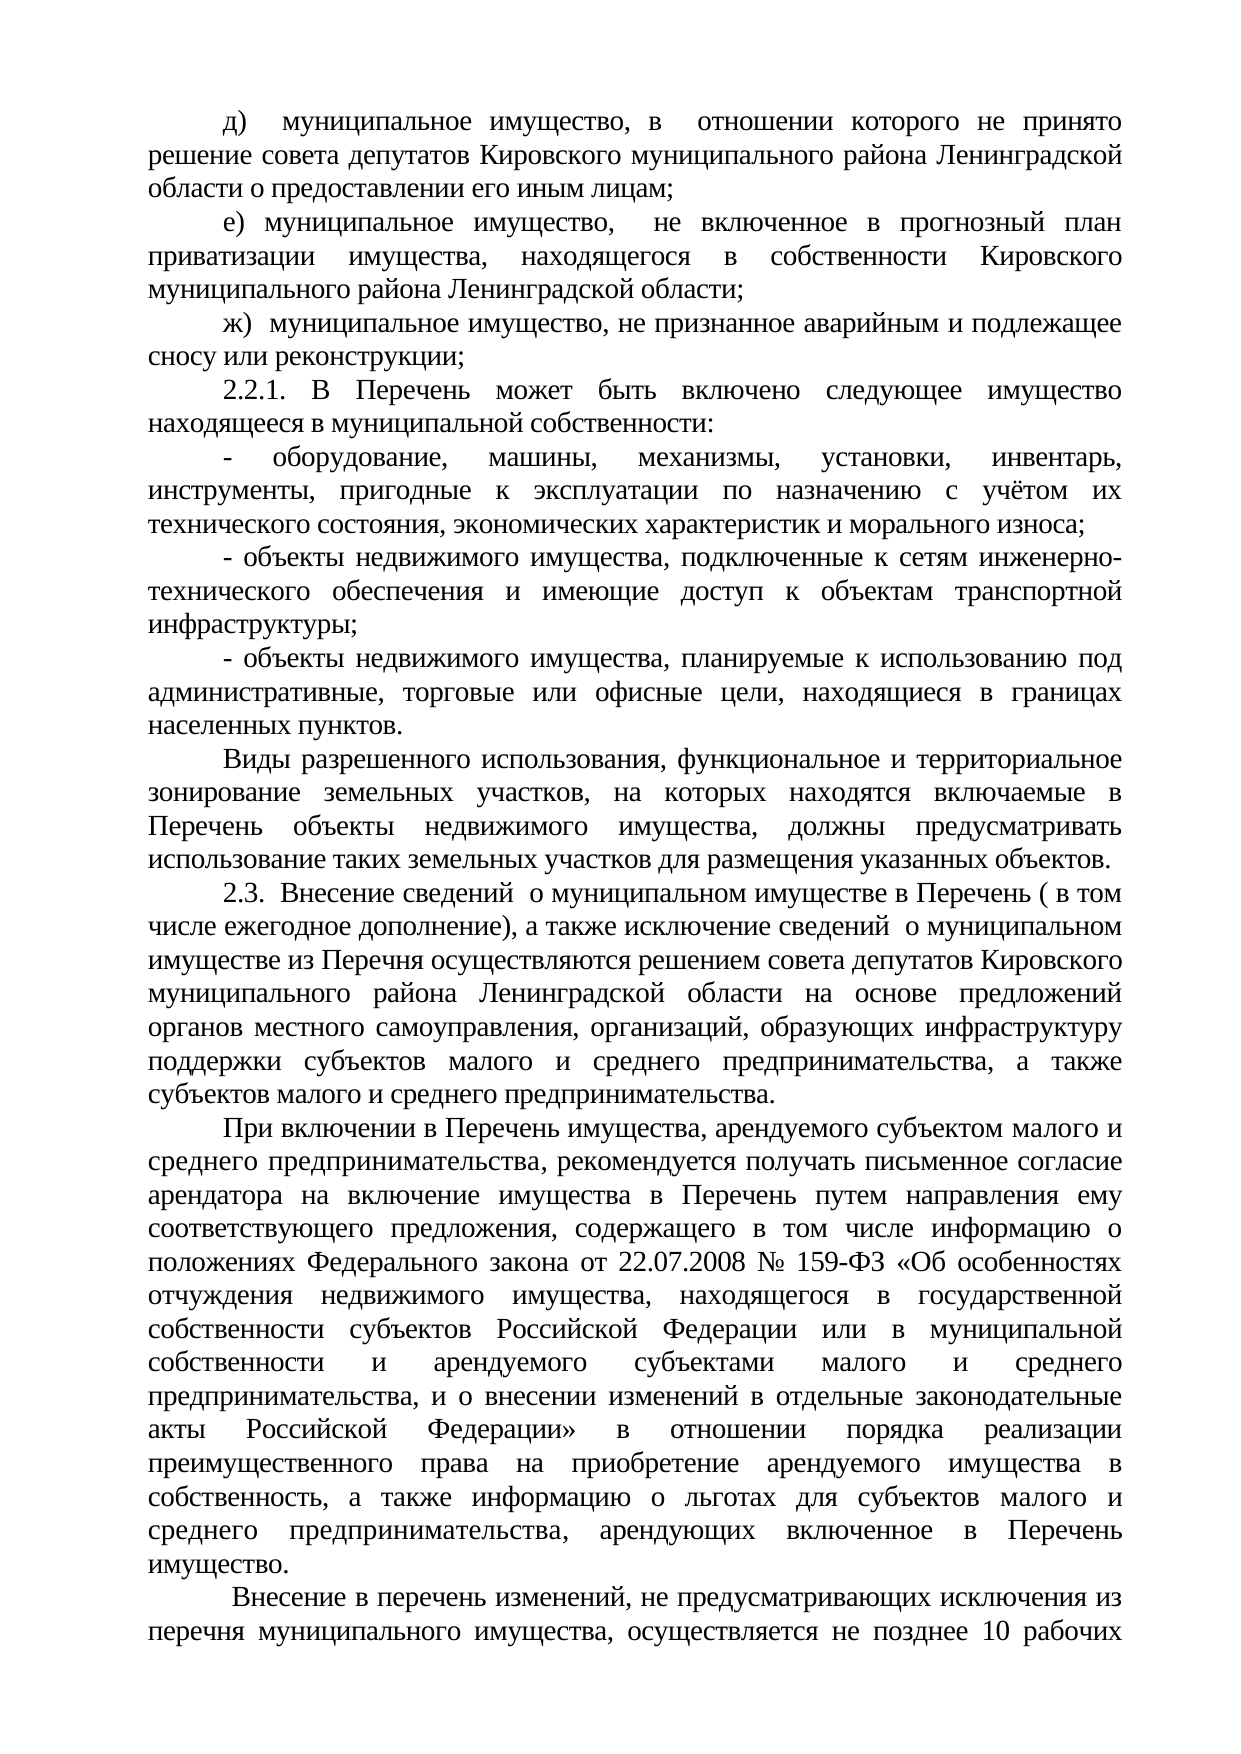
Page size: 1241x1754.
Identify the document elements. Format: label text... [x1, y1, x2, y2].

text Виды разрешенного использования, функциональное и территориальное зонирование земельных участков, на которых находятся включаемые в Перечень объекты недвижимого имущества, должны предусматривать использование таких земельных участков для размещения указанных объектов. [148, 741, 1123, 875]
text - объекты недвижимого имущества, подключенные к сетям инженерно-технического обеспечения и имеющие доступ к объектам транспортной инфраструктуры; [148, 539, 1123, 640]
text При включении в Перечень имущества, арендуемого субъектом малого и среднего предпринимательства, рекомендуется получать письменное согласие арендатора на включение имущества в Перечень путем направления ему соответствующего предложения, содержащего в том числе информацию о положениях Федерального закона от 22.07.2008 № 159-ФЗ «Об особенностях отчуждения недвижимого имущества, находящегося в государственной собственности субъектов Российской Федерации или в муниципальной собственности и арендуемого субъектами малого и среднего предпринимательства, и о внесении изменений в отдельные законодательные акты Российской Федерации» в отношении порядка реализации преимущественного права на приобретение арендуемого имущества в собственность, а также информацию о льготах для субъектов малого и среднего предпринимательства, арендующих включенное в Перечень имущество. [148, 1110, 1123, 1579]
text - объекты недвижимого имущества, планируемые к использованию под административные, торговые или офисные цели, находящиеся в границах населенных пунктов. [148, 640, 1123, 741]
text ж) муниципальное имущество, не признанное аварийным и подлежащее сносу или реконструкции; [148, 305, 1123, 372]
text - оборудование, машины, механизмы, установки, инвентарь, инструменты, пригодные к эксплуатации по назначению с учётом их технического состояния, экономических характеристик и морального износа; [148, 439, 1123, 539]
text е) муниципальное имущество, не включенное в прогнозный план приватизации имущества, находящегося в собственности Кировского муниципального района Ленинградской области; [148, 204, 1123, 305]
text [148, 1579, 1123, 1646]
text 2.2.1. В Перечень может быть включено следующее имущество находящееся в муниципальной собственности: [148, 372, 1123, 439]
text 2.3. Внесение сведений о муниципальном имуществе в Перечень ( в том числе ежегодное дополнение), а также исключение сведений о муниципальном имуществе из Перечня осуществляются решением совета депутатов Кировского муниципального района Ленинградской области на основе предложений органов местного самоуправления, организаций, образующих инфраструктуру поддержки субъектов малого и среднего предпринимательства, а также субъектов малого и среднего предпринимательства. [148, 875, 1123, 1110]
text д) муниципальное имущество, в отношении которого не принято решение совета депутатов Кировского муниципального района Ленинградской области о предоставлении его иным лицам; [148, 103, 1123, 204]
